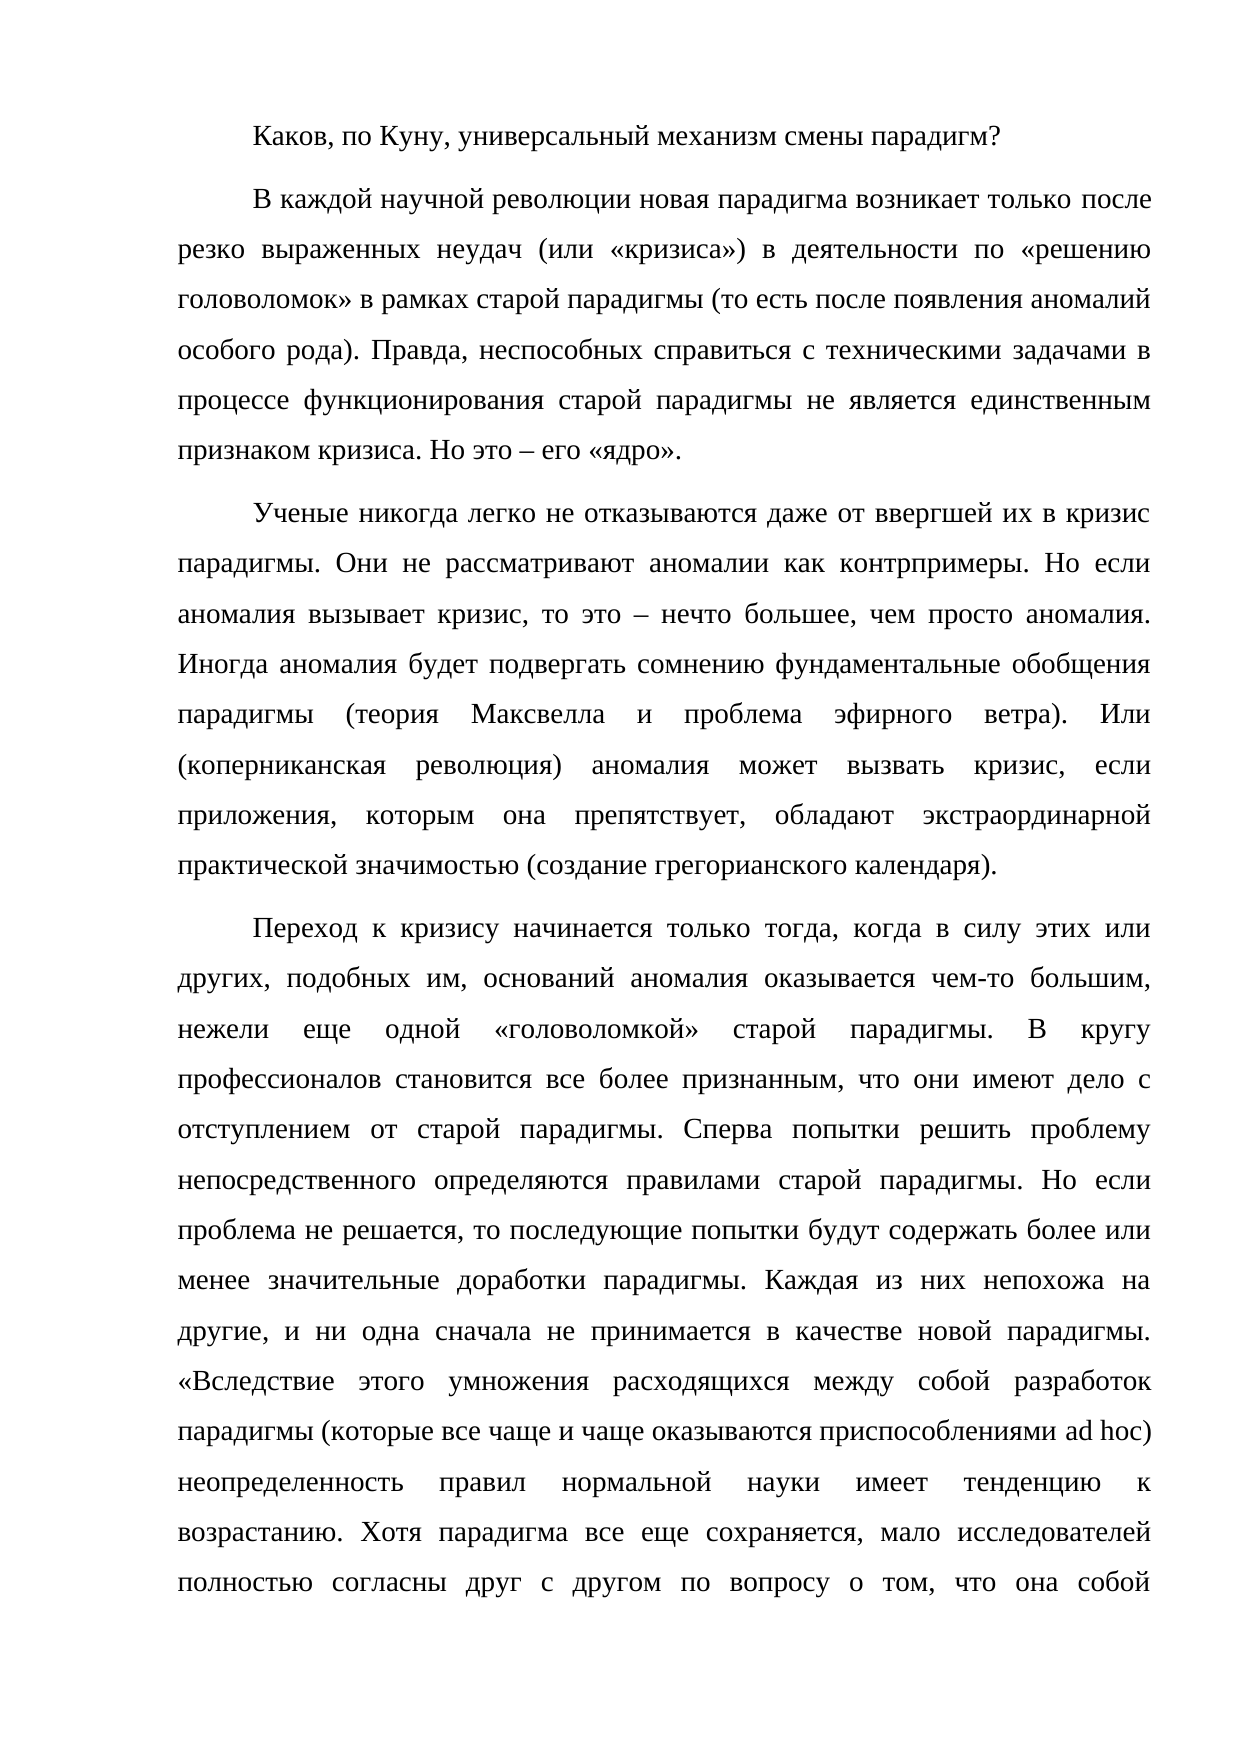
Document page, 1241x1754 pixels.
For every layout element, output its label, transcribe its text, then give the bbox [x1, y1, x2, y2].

text В каждой научной революции новая парадигма возникает только после резко выраженных неудач (или «кризиса») в деятельности по «решению головоломок» в рамках старой парадигмы (то есть после появления аномалий особого рода). Правда, неспособных справиться с техническими задачами в процессе функционирования старой парадигмы не является единственным признаком кризиса. Но это – его «ядро». [177, 181, 1152, 466]
text Ученые никогда легко не отказываются даже от ввергшей их в кризис парадигмы. Они не рассматривают аномалии как контрпримеры. Но если аномалия вызывает кризис, то это – нечто большее, чем просто аномалия. Иногда аномалия будет подвергать сомнению фундаментальные обобщения парадигмы (теория Максвелла и проблема эфирного ветра). Или (коперниканская революция) аномалия может вызвать кризис, если приложения, которым она препятствует, обладают экстраординарной практической значимостью (создание грегорианского календаря). [177, 495, 1152, 881]
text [177, 910, 1152, 1598]
text Каков, по Куну, универсальный механизм смены парадигм? [177, 118, 1152, 152]
